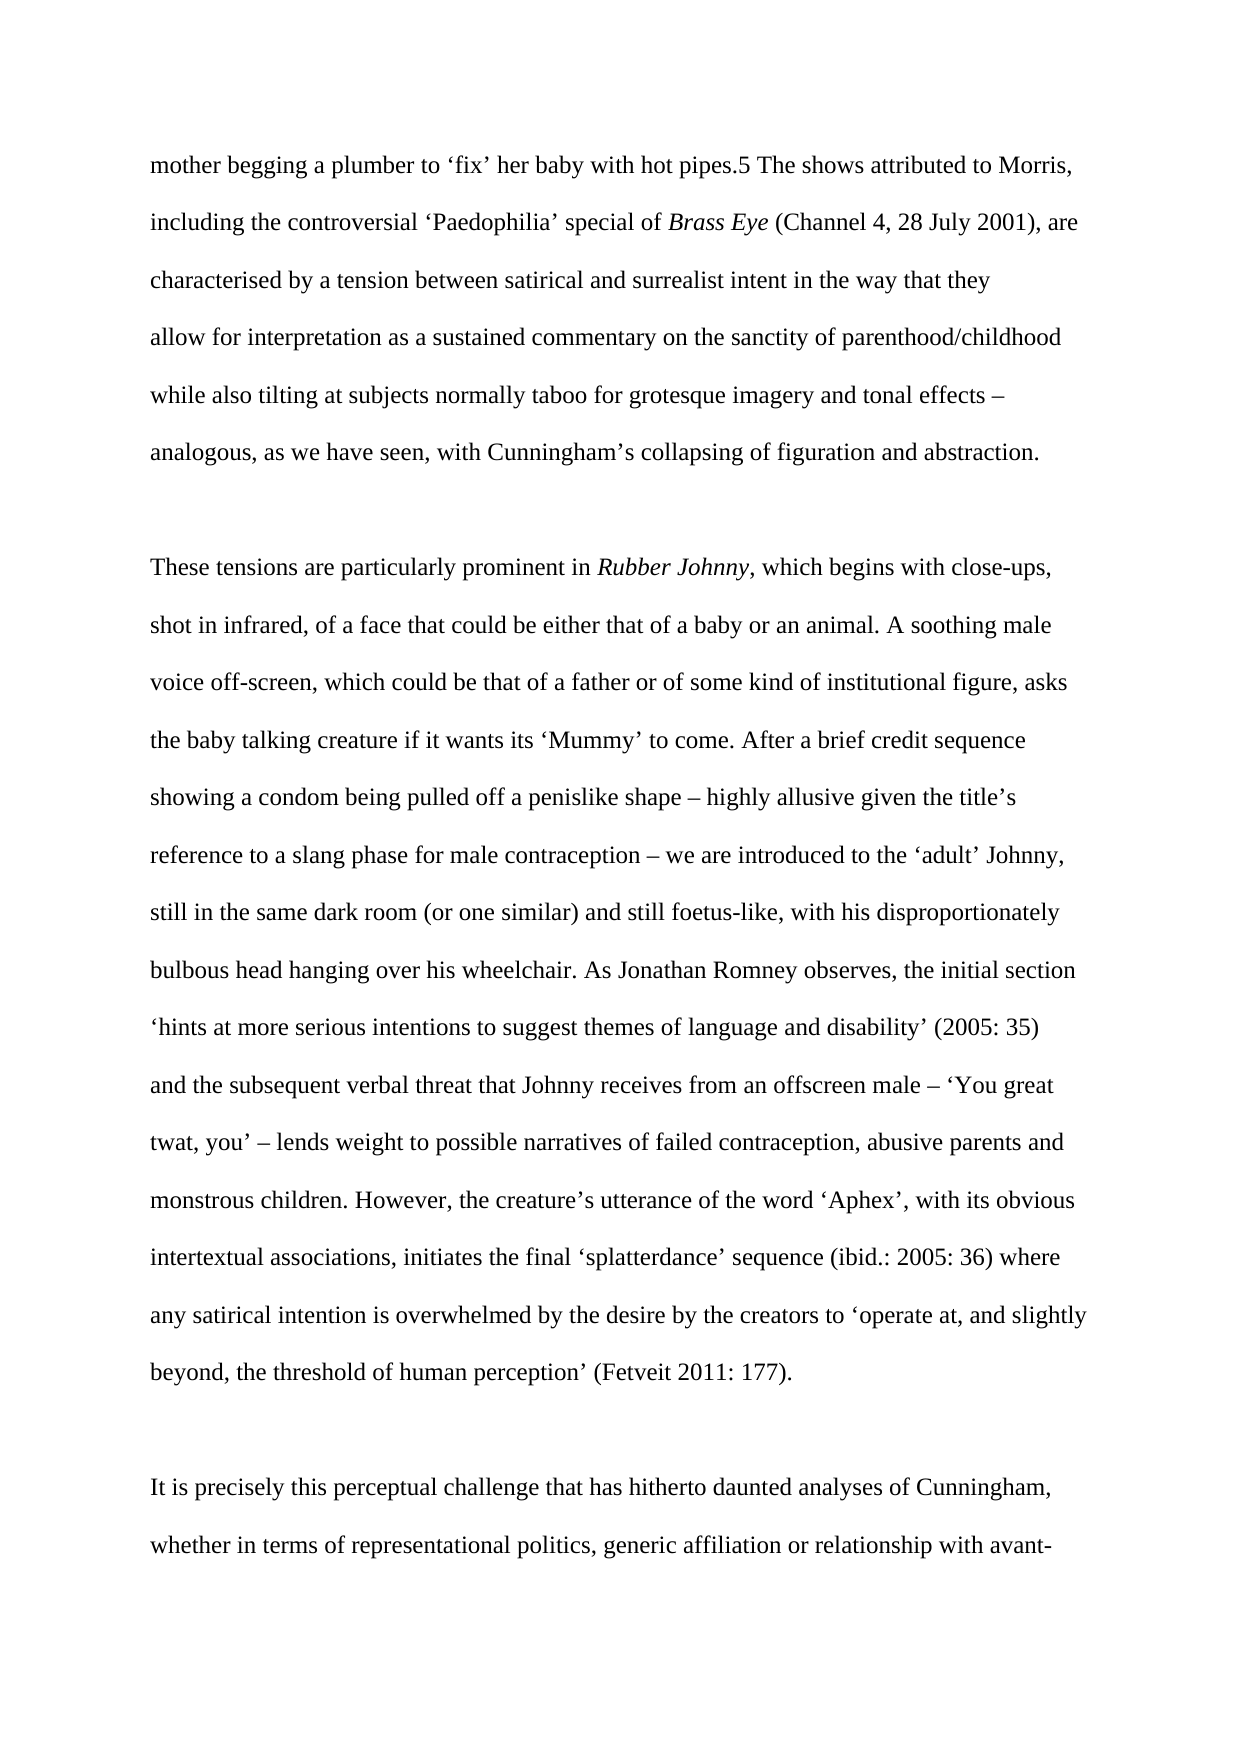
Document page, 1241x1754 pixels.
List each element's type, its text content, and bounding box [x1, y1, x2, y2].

text allow for interpretation as a sustained commentary on the sanctity of parenthood/childhood while also tilting at subjects normally taboo for grotesque imagery and tonal effects – analogous, as we have seen, with Cunningham’s collapsing of figuration and abstraction. [150, 322, 1090, 466]
text These tensions are particularly prominent in Rubber Johnny, which begins with close-ups, shot in infrared, of a face that could be either that of a baby or an animal. A soothing male voice off-screen, which could be that of a father or of some kind of institutional figure, asks [150, 552, 1090, 696]
text the baby talking creature if it wants its ‘Mummy’ to come. After a brief credit sequence showing a condom being pulled off a penislike shape – highly allusive given the title’s reference to a slang phase for male contraception – we are introduced to the ‘adult’ Johnny, still in the same dark room (or one similar) and still foetus-like, with his disproportionately bulbous head hanging over his wheelchair. As Jonathan Romney observes, the initial section ‘hints at more serious intentions to suggest themes of language and disability’ (2005: 35) [150, 725, 1090, 1041]
text mother begging a plumber to ‘fix’ her baby with hot pipes.5 The shows attributed to Morris, including the controversial ‘Paedophilia’ special of Brass Eye (Channel 4, 28 July 2001), are characterised by a tension between satirical and surrealist intent in the way that they [150, 150, 1090, 294]
text and the subsequent verbal threat that Johnny receives from an offscreen male – ‘You great twat, you’ – lends weight to possible narratives of failed contraception, abusive parents and monstrous children. However, the creature’s utterance of the word ‘Aphex’, with its obvious [150, 1070, 1090, 1214]
text intertextual associations, initiates the final ‘splatterdance’ sequence (ibid.: 2005: 36) where any satirical intention is overwhelmed by the desire by the creators to ‘operate at, and slightly beyond, the threshold of human perception’ (Fetveit 2011: 177). [150, 1242, 1090, 1386]
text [150, 1472, 1090, 1559]
